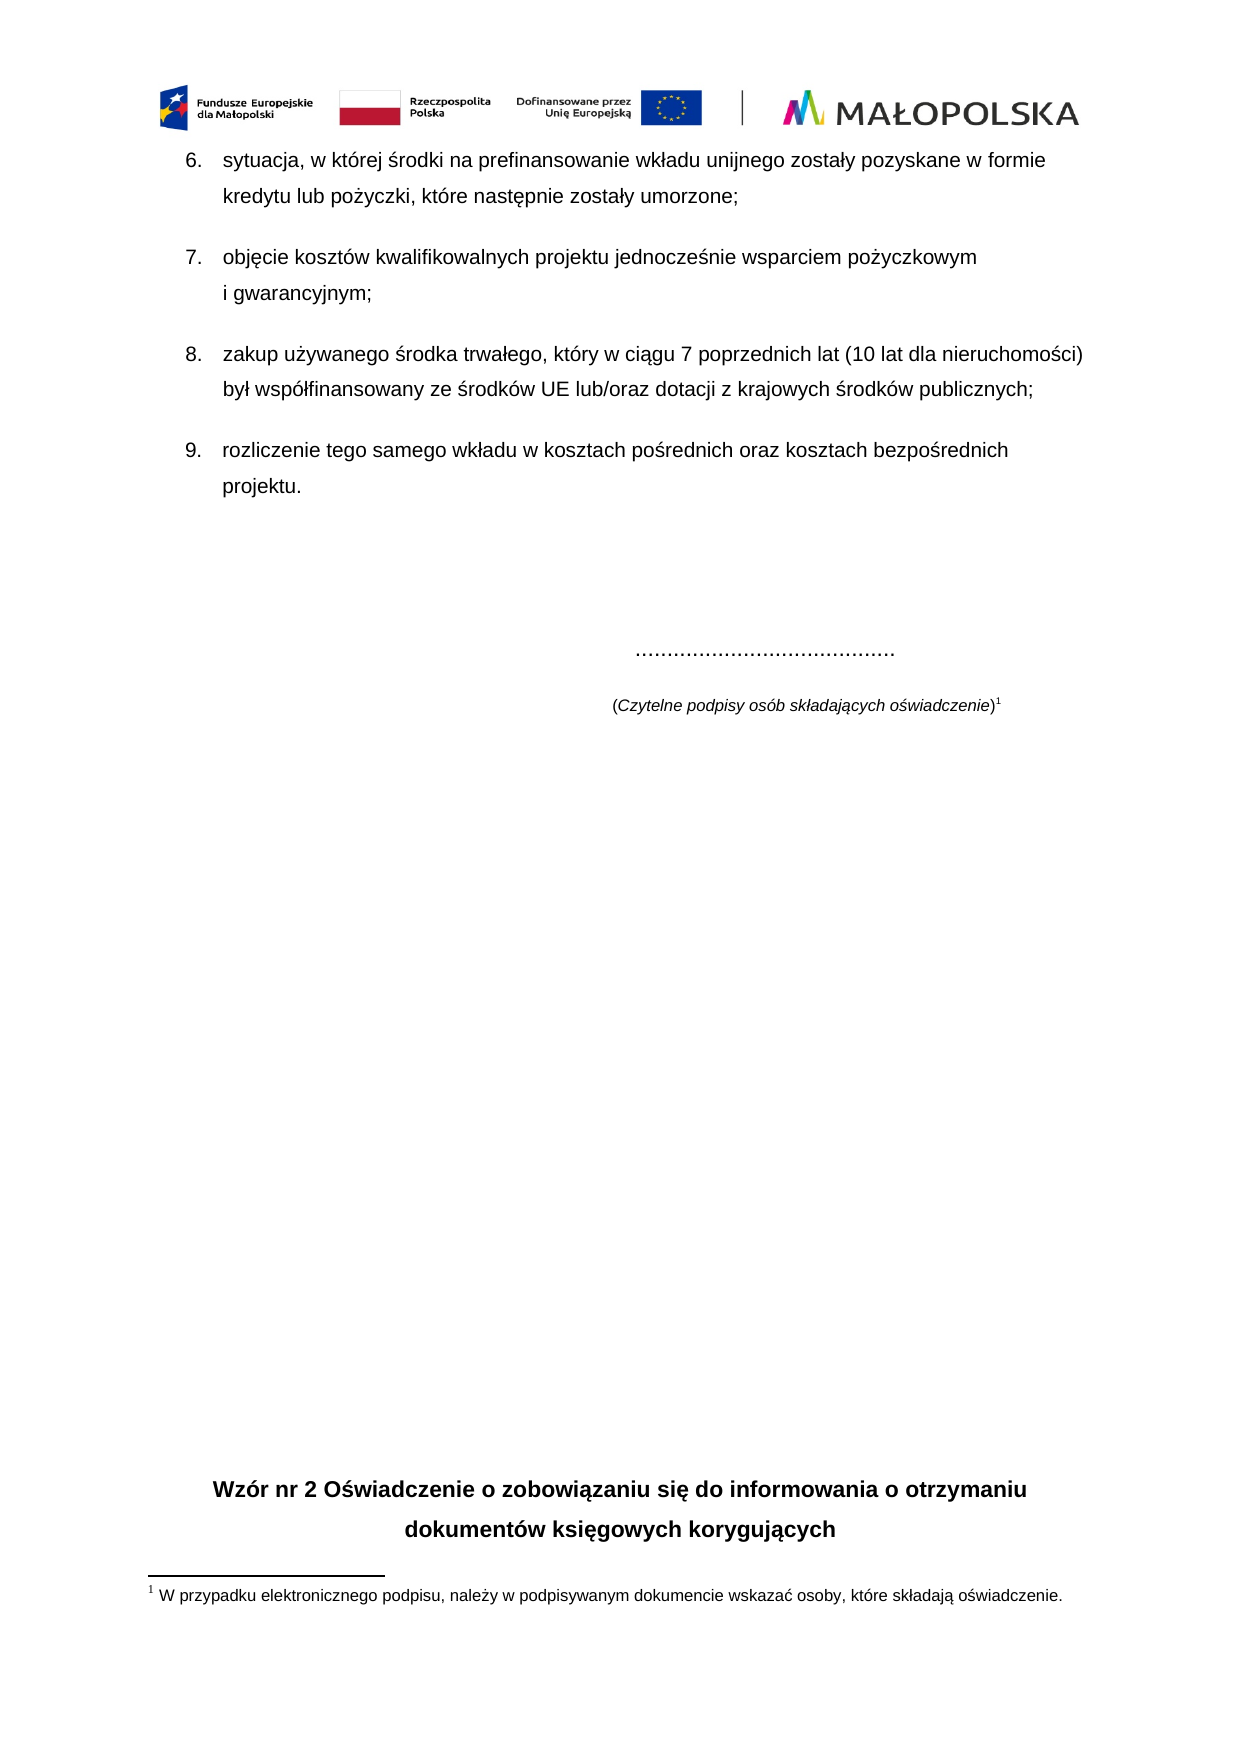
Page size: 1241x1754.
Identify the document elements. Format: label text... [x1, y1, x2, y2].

list objęcie kosztów kwalifikowalnych projektu jednocześnie wsparciem pożyczkowym i gwarancyjnym; [185, 244, 1093, 304]
picture [147, 73, 1093, 142]
list sytuacja, w której środki na prefinansowanie wkładu unijnego zostały pozyskane w formie kredytu lub pożyczki, które następnie zostały umorzone; [185, 148, 1093, 207]
list rozliczenie tego samego wkładu w kosztach pośrednich oraz kosztach bezpośrednich projektu. [185, 438, 1093, 498]
text (Czytelne podpisy osób składających oświadczenie) [148, 695, 1093, 714]
text Wzór nr 2 Oświadczenie o zobowiązaniu się do informowania o otrzymaniu dokumentów księgowych korygujących [148, 1476, 1093, 1542]
text ......................................... [148, 635, 1093, 661]
list zakup używanego środka trwałego, który w ciągu 7 poprzednich lat (10 lat dla nieruchomości) był współfinansowany ze środków UE lub/oraz dotacji z krajowych środków publicznych; [185, 341, 1093, 401]
